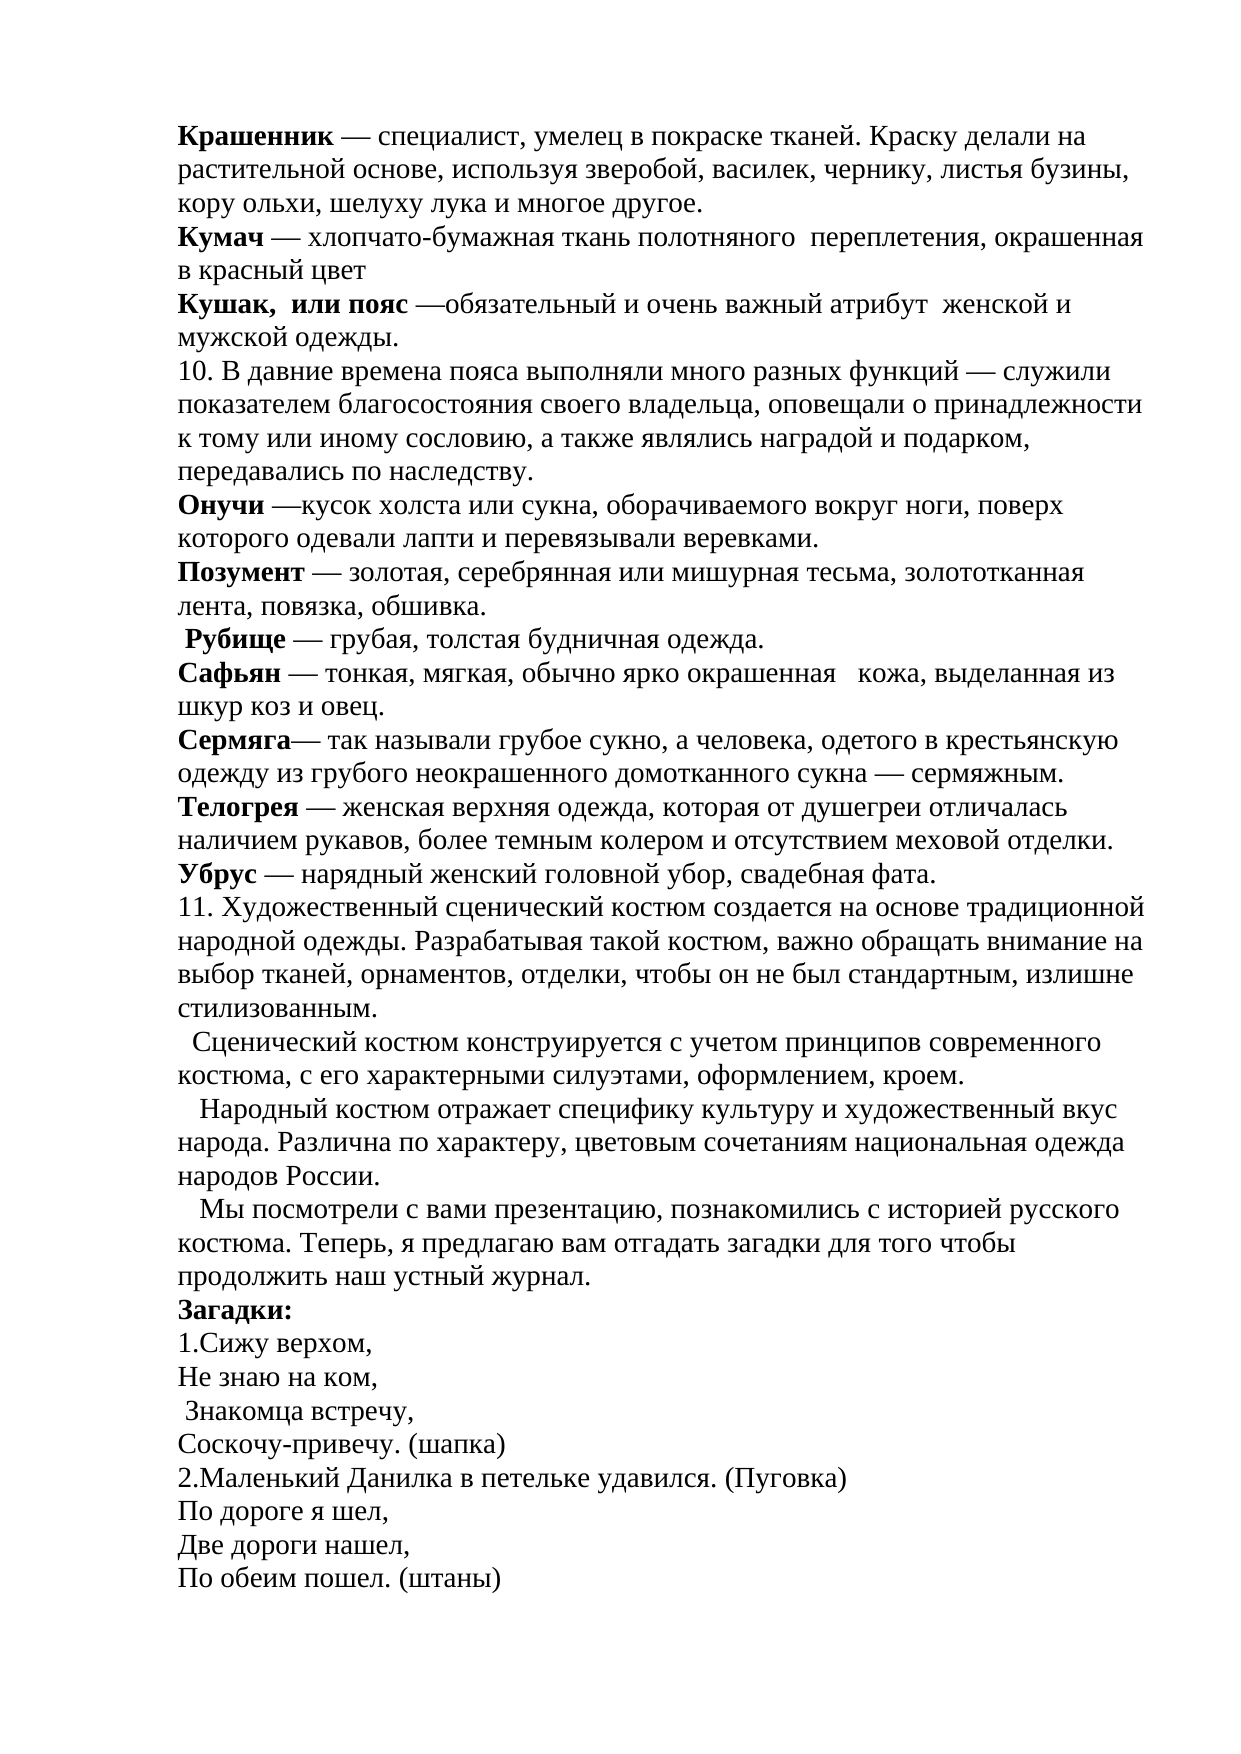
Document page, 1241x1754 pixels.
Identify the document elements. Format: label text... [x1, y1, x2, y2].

text 11. Художественный сценический костюм создается на основе традиционной народной одежды. Разрабатывая такой костюм, важно обращать внимание на выбор тканей, орнаментов, отделки, чтобы он не был стандартным, излишне стилизованным. [177, 889, 1152, 1024]
text Знакомца встречу, [177, 1393, 1152, 1426]
text Позумент — золотая, серебрянная или мишурная тесьма, золототканная лента, повязка, обшивка. [177, 554, 1152, 621]
text Онучи —кусок холста или сукна, оборачиваемого вокруг ноги, поверх которого одевали лапти и перевязывали веревками. [177, 487, 1152, 554]
text Телогрея — женская верхняя одежда, которая от душегреи отличалась наличием рукавов, более темным колером и отсутствием меховой отделки. [177, 789, 1152, 856]
text 1.Сижу верхом, [177, 1326, 1152, 1359]
text Кушак, или пояс —обязательный и очень важный атрибут женской и мужской одежды. [177, 286, 1152, 353]
text Народный костюм отражает специфику культуру и художественный вкус народа. Различна по характеру, цветовым сочетаниям национальная одежда народов России. [177, 1091, 1152, 1191]
text Кумач — хлопчато-бумажная ткань полотняного переплетения, окрашенная в красный цвет [177, 219, 1152, 286]
text Рубище — грубая, толстая будничная одежда. [177, 621, 1152, 655]
text По обеим пошел. (штаны) [177, 1560, 1152, 1594]
text Соскочу-привечу. (шапка) [177, 1426, 1152, 1460]
text Две дороги нашел, [177, 1527, 1152, 1560]
text Сценический костюм конструируется с учетом принципов современного костюма, с его характерными силуэтами, оформлением, кроем. [177, 1024, 1152, 1091]
text Крашенник — специалист, умелец в покраске тканей. Краску делали на растительной основе, используя зверобой, василек, чернику, листья бузины, кору ольхи, шелуху лука и многое другое. [177, 118, 1152, 219]
text 2.Маленький Данилка в петельке удавился. (Пуговка) [177, 1460, 1152, 1493]
text По дороге я шел, [177, 1493, 1152, 1527]
text Мы посмотрели с вами презентацию, познакомились с историей русского костюма. Теперь, я предлагаю вам отгадать загадки для того чтобы продолжить наш устный журнал. [177, 1191, 1152, 1292]
text Загадки: [177, 1292, 1152, 1326]
text Сафьян — тонкая, мягкая, обычно ярко окрашенная кожа, выделанная из шкур коз и овец. [177, 655, 1152, 722]
text Не знаю на ком, [177, 1359, 1152, 1393]
text Сермяга— так называли грубое сукно, а человека, одетого в крестьянскую одежду из грубого неокрашенного домотканного сукна — сермяжным. [177, 722, 1152, 789]
text 10. В давние времена пояса выполняли много разных функций — служили показателем благосостояния своего владельца, оповещали о принадлежности к тому или иному сословию, а также являлись наградой и подарком, передавались по наследству. [177, 353, 1152, 487]
text Убрус — нарядный женский головной убор, свадебная фата. [177, 856, 1152, 889]
